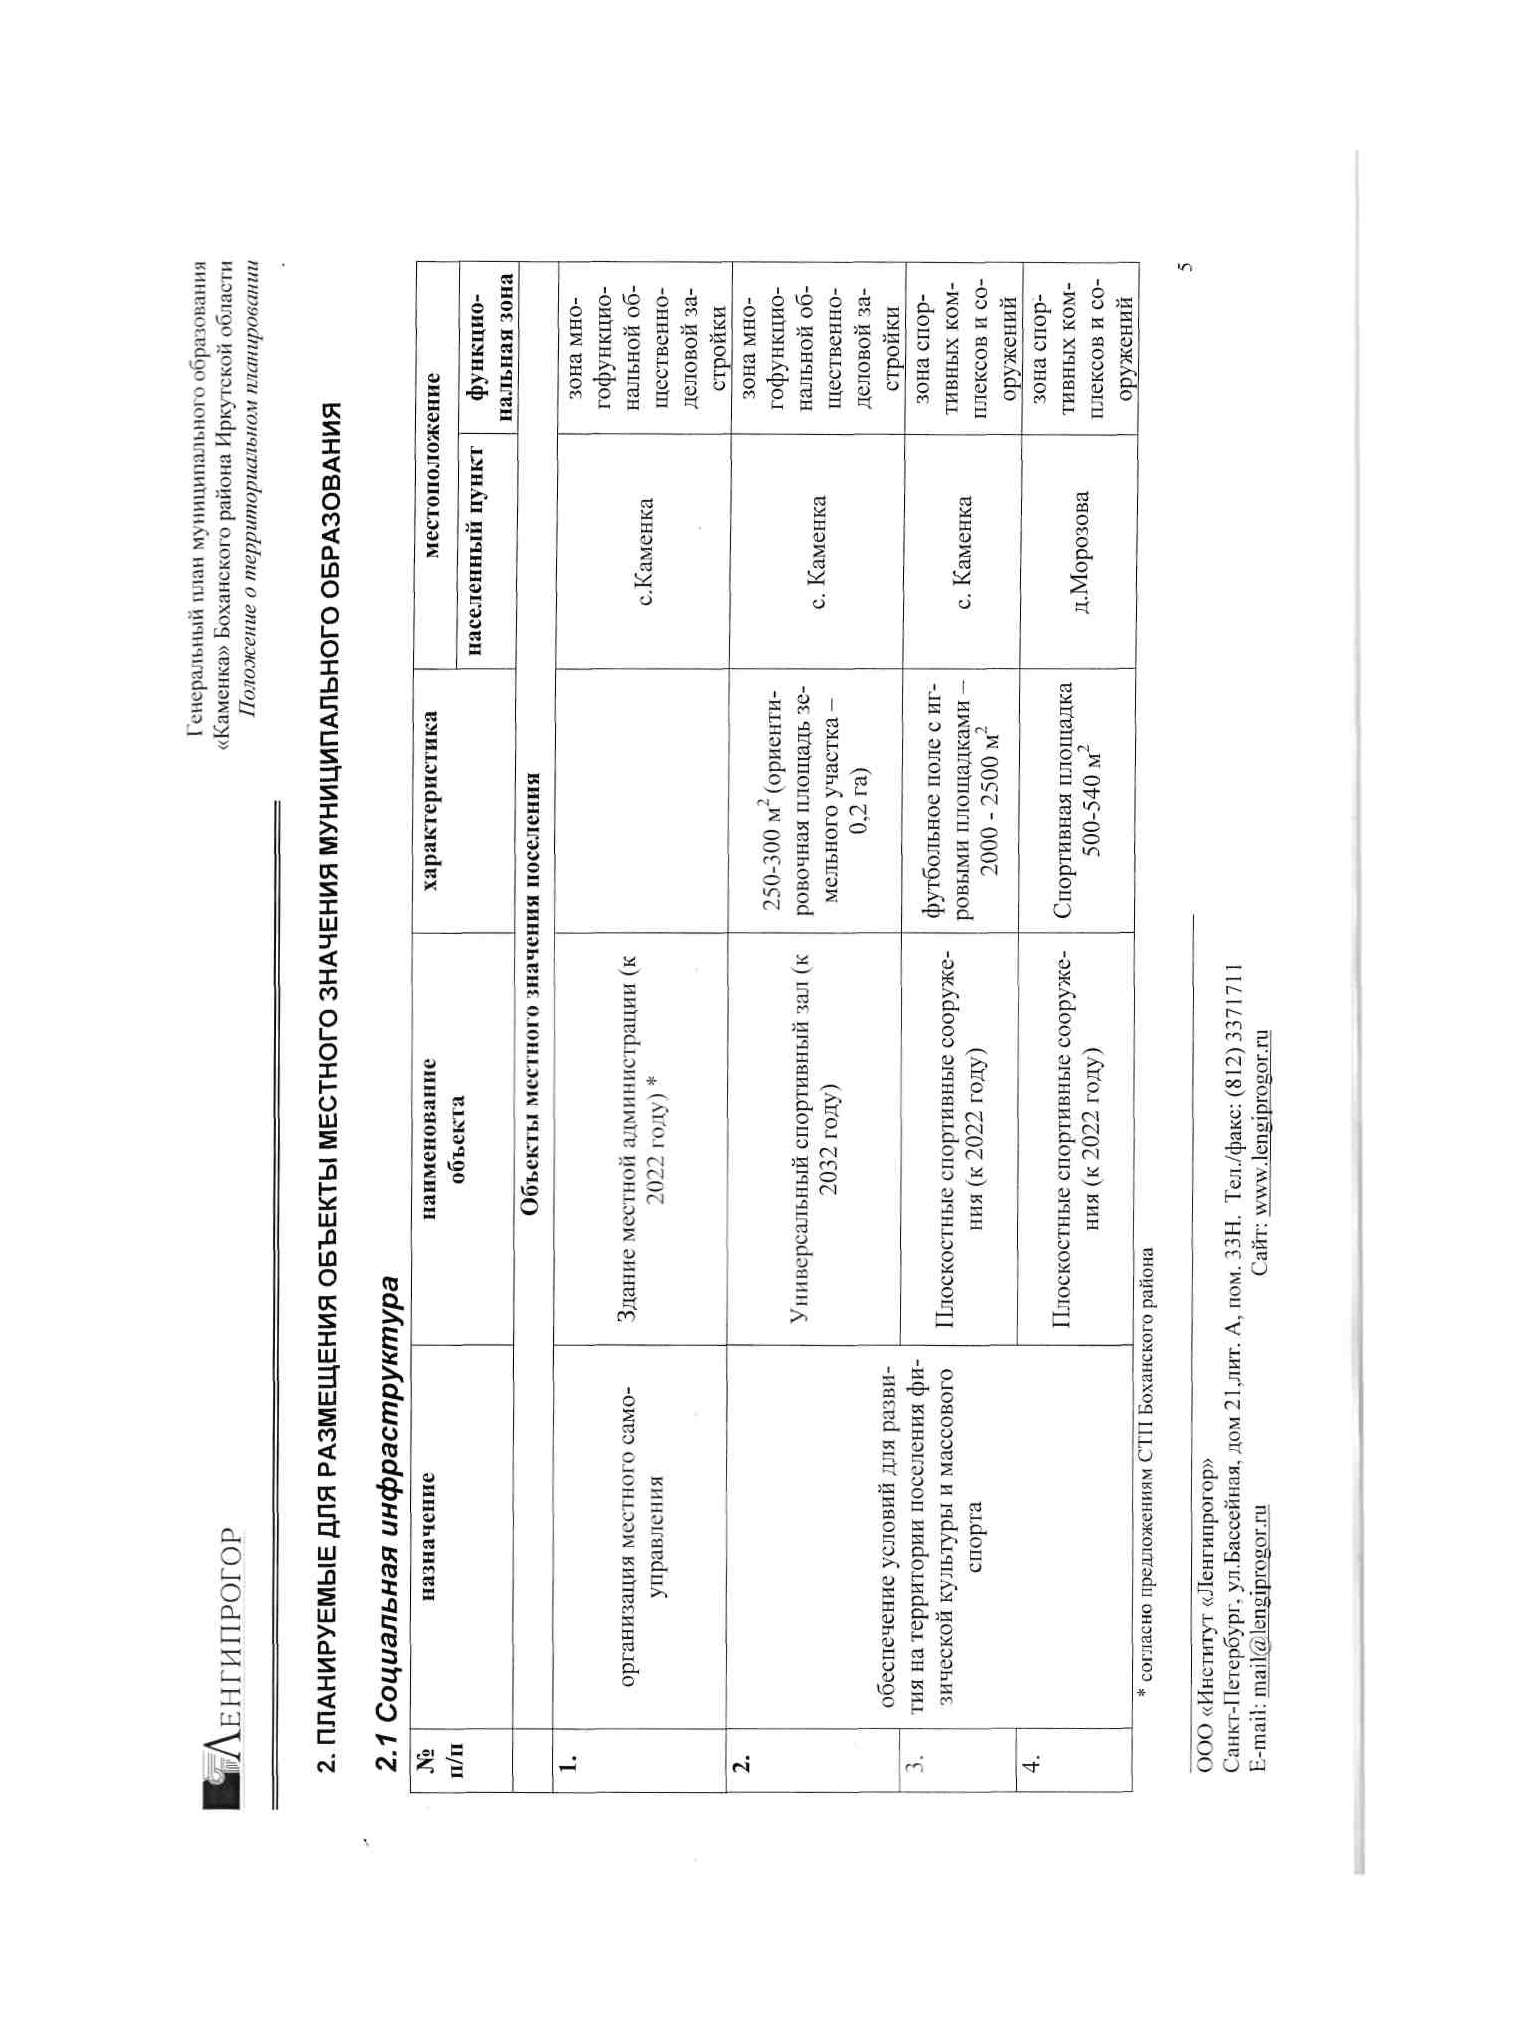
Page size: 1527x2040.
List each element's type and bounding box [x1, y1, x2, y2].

picture [150, 150, 1377, 1891]
